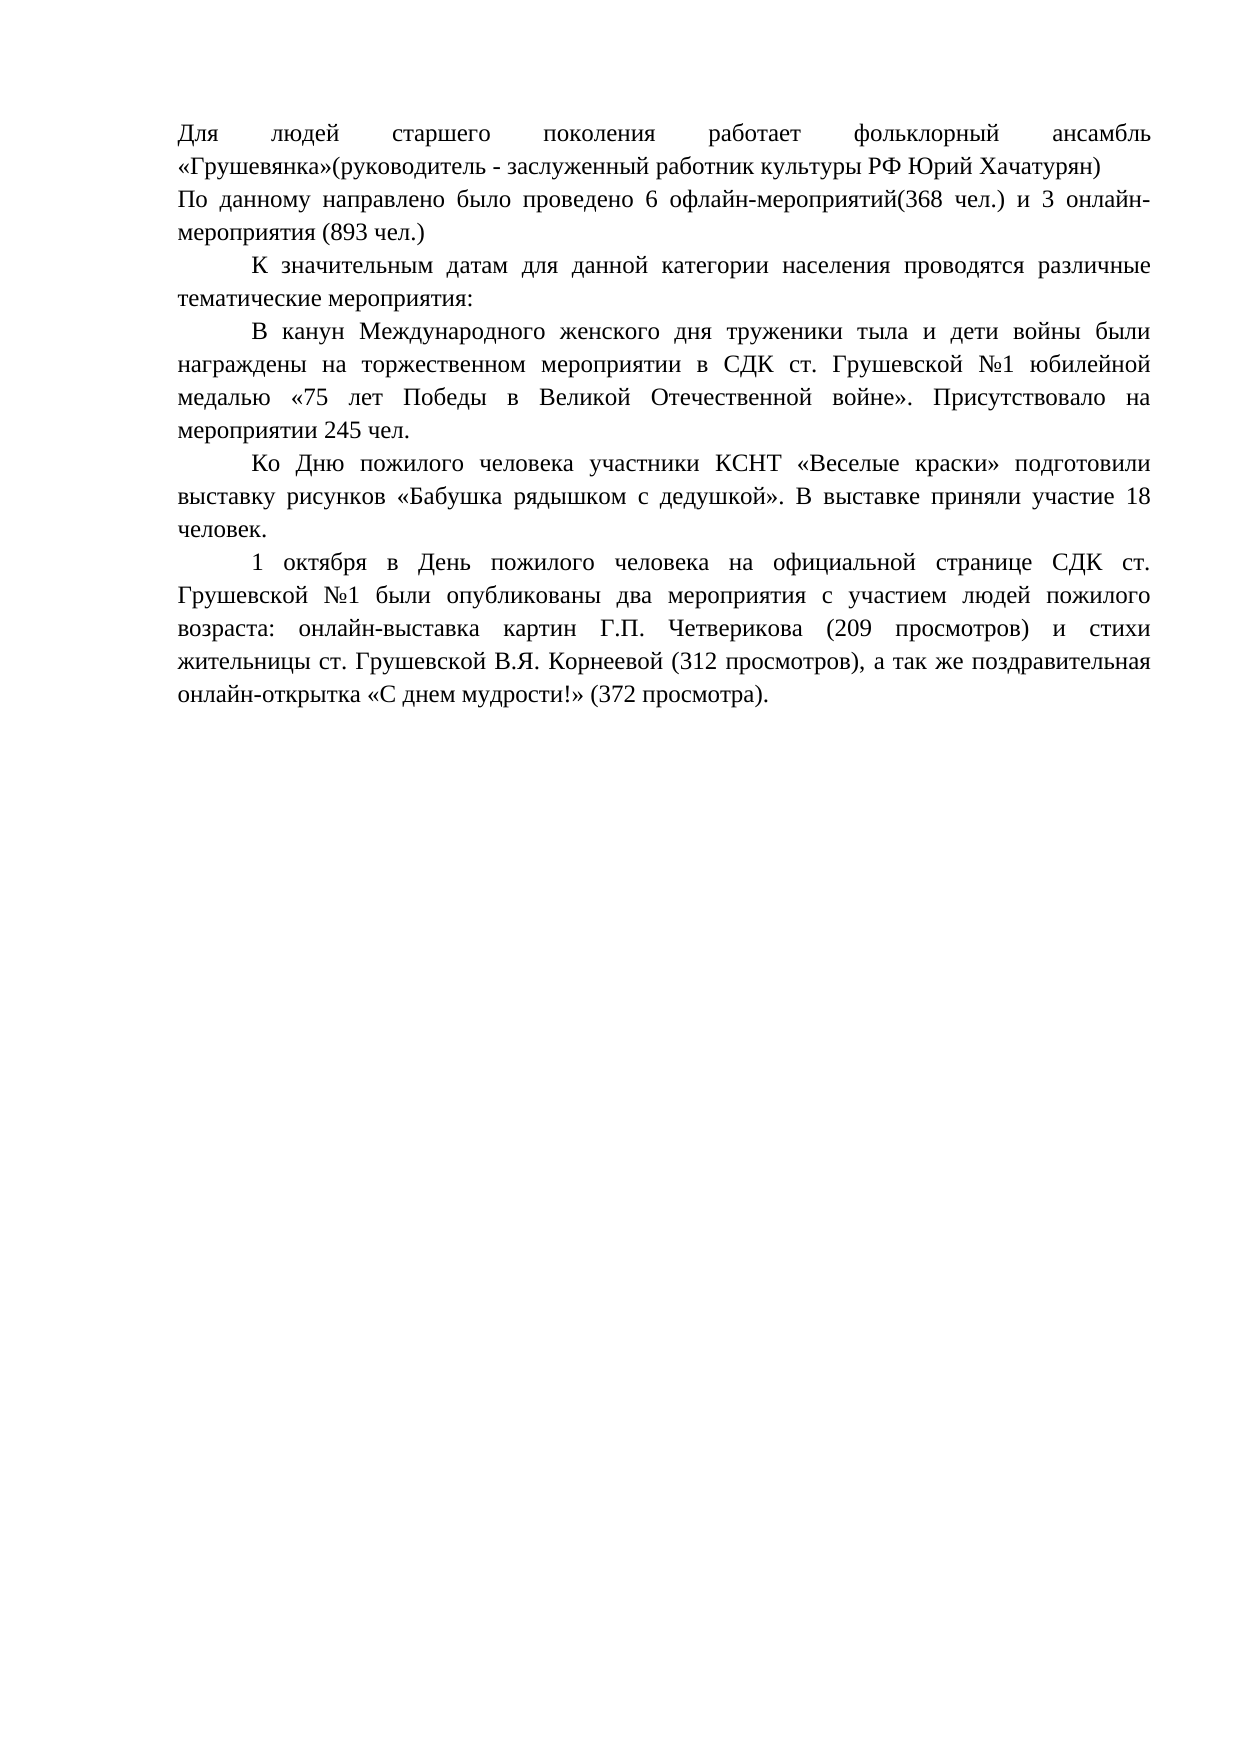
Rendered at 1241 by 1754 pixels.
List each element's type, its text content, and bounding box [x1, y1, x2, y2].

text 1 октября в День пожилого человека на официальной странице СДК ст. Грушевской №1 были опубликованы два мероприятия с участием людей пожилого возраста: онлайн-выставка картин Г.П. Четверикова (209 просмотров) и стихи жительницы ст. Грушевской В.Я. Корнеевой (312 просмотров), а так же поздравительная онлайн-открытка «С днем мудрости!» (372 просмотра). [177, 547, 1152, 708]
text По данному направлено было проведено 6 офлайн-мероприятий(368 чел.) и 3 онлайн-мероприятия (893 чел.) [177, 184, 1152, 246]
text Ко Дню пожилого человека участники КСНТ «Веселые краски» подготовили выставку рисунков «Бабушка рядышком с дедушкой». В выставке приняли участие 18 человек. [177, 448, 1152, 543]
text К значительным датам для данной категории населения проводятся различные тематические мероприятия: [177, 250, 1152, 312]
text Для людей старшего поколения работает фольклорный ансамбль «Грушевянка»(руководитель - заслуженный работник культуры РФ Юрий Хачатурян) [177, 118, 1152, 180]
text В канун Международного женского дня труженики тыла и дети войны были награждены на торжественном мероприятии в СДК ст. Грушевской №1 юбилейной медалью «75 лет Победы в Великой Отечественной войне». Присутствовало на мероприятии 245 чел. [177, 316, 1152, 444]
